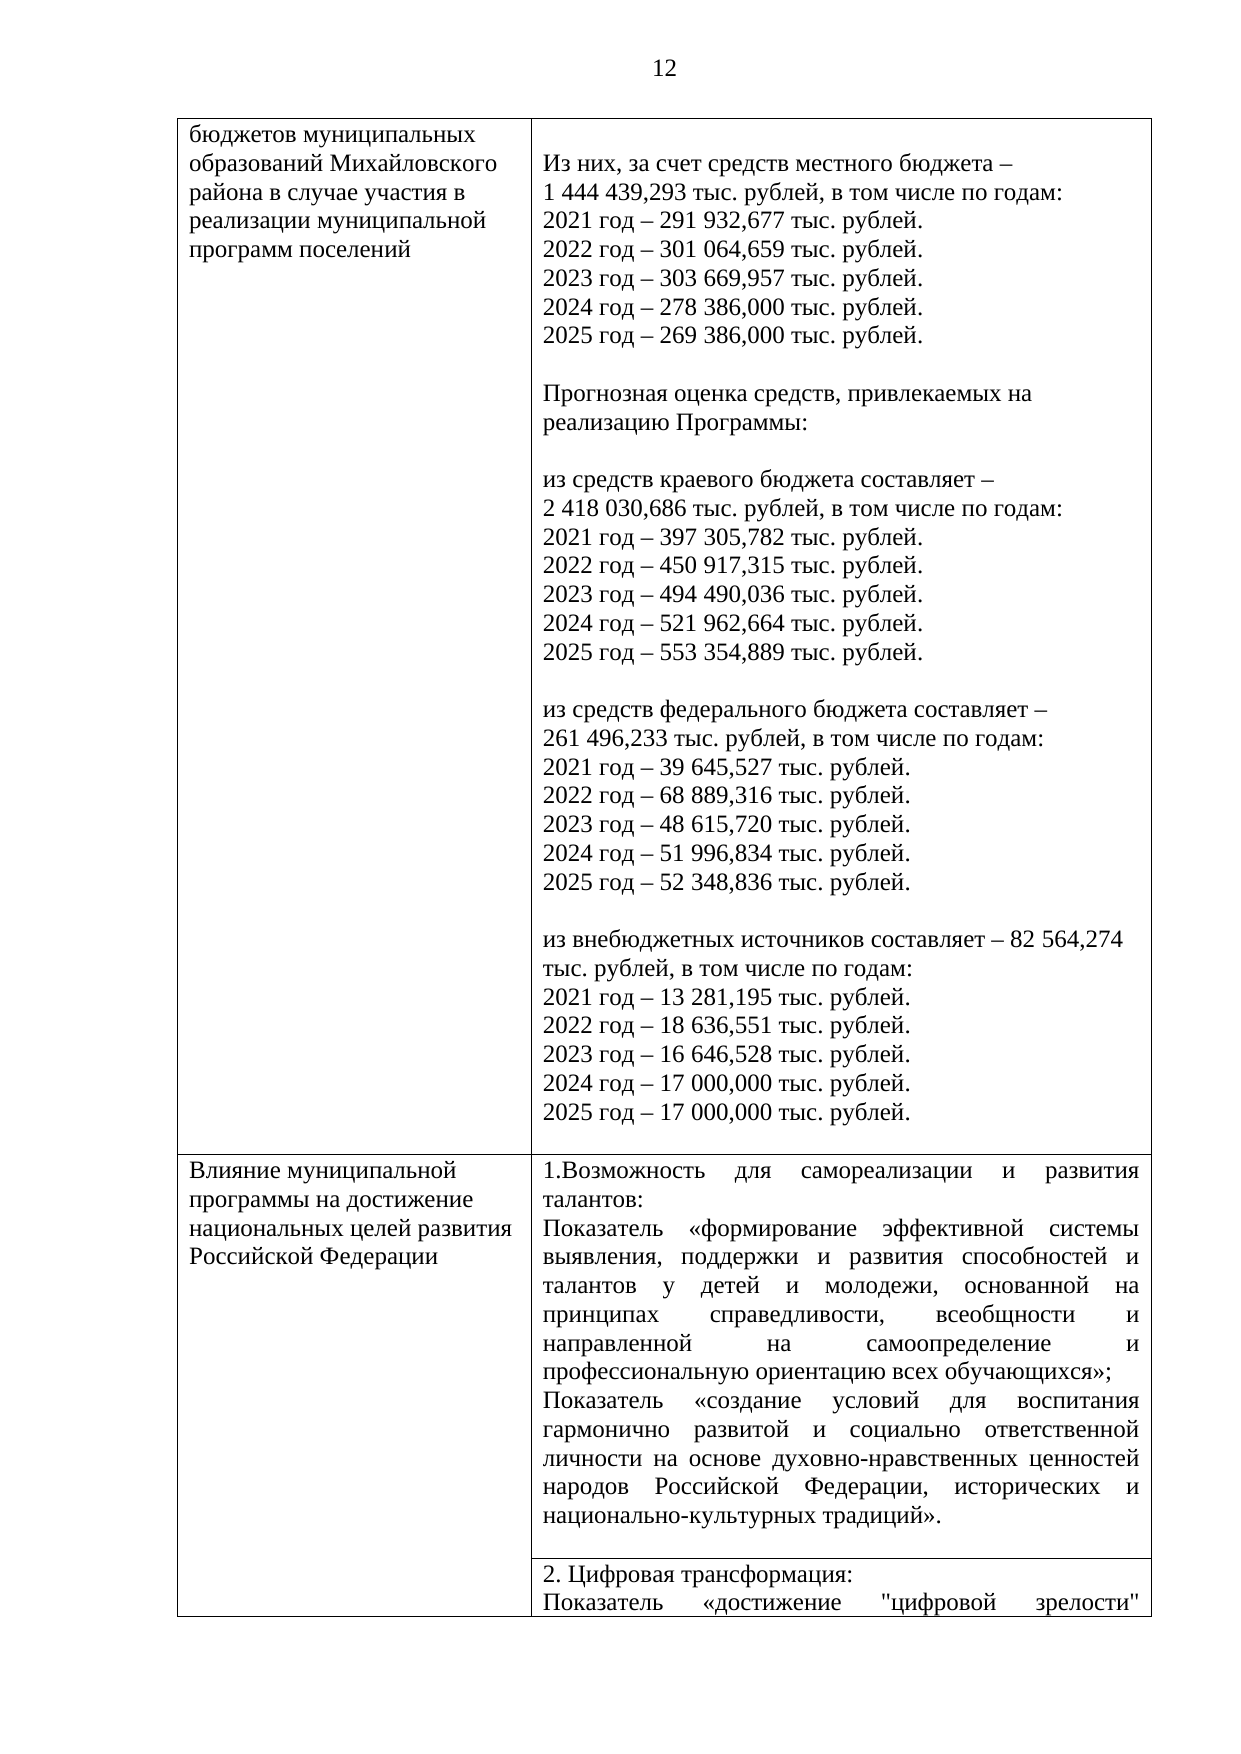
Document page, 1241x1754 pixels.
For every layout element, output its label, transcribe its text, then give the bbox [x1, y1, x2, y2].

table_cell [532, 119, 1151, 1154]
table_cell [178, 119, 531, 1154]
table_cell Влияние муниципальной программы на достижение национальных целей развития Российской Федерации [178, 1155, 531, 1616]
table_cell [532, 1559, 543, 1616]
table_cell 1.Возможность для самореализации и развития талантов: Показатель «формирование эффективной системы выявления, поддержки и развития способностей и талантов у детей и молодежи, основанной на принципах справедливости, всеобщности и направленной на самоопределение и профессиональную ориентацию всех обучающихся»; Показатель «создание условий для воспитания гармонично развитой и социально ответственной личности на основе духовно-нравственных ценностей народов Российской Федерации, исторических и национально-культурных традиций». [532, 1155, 1151, 1558]
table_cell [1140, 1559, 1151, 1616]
